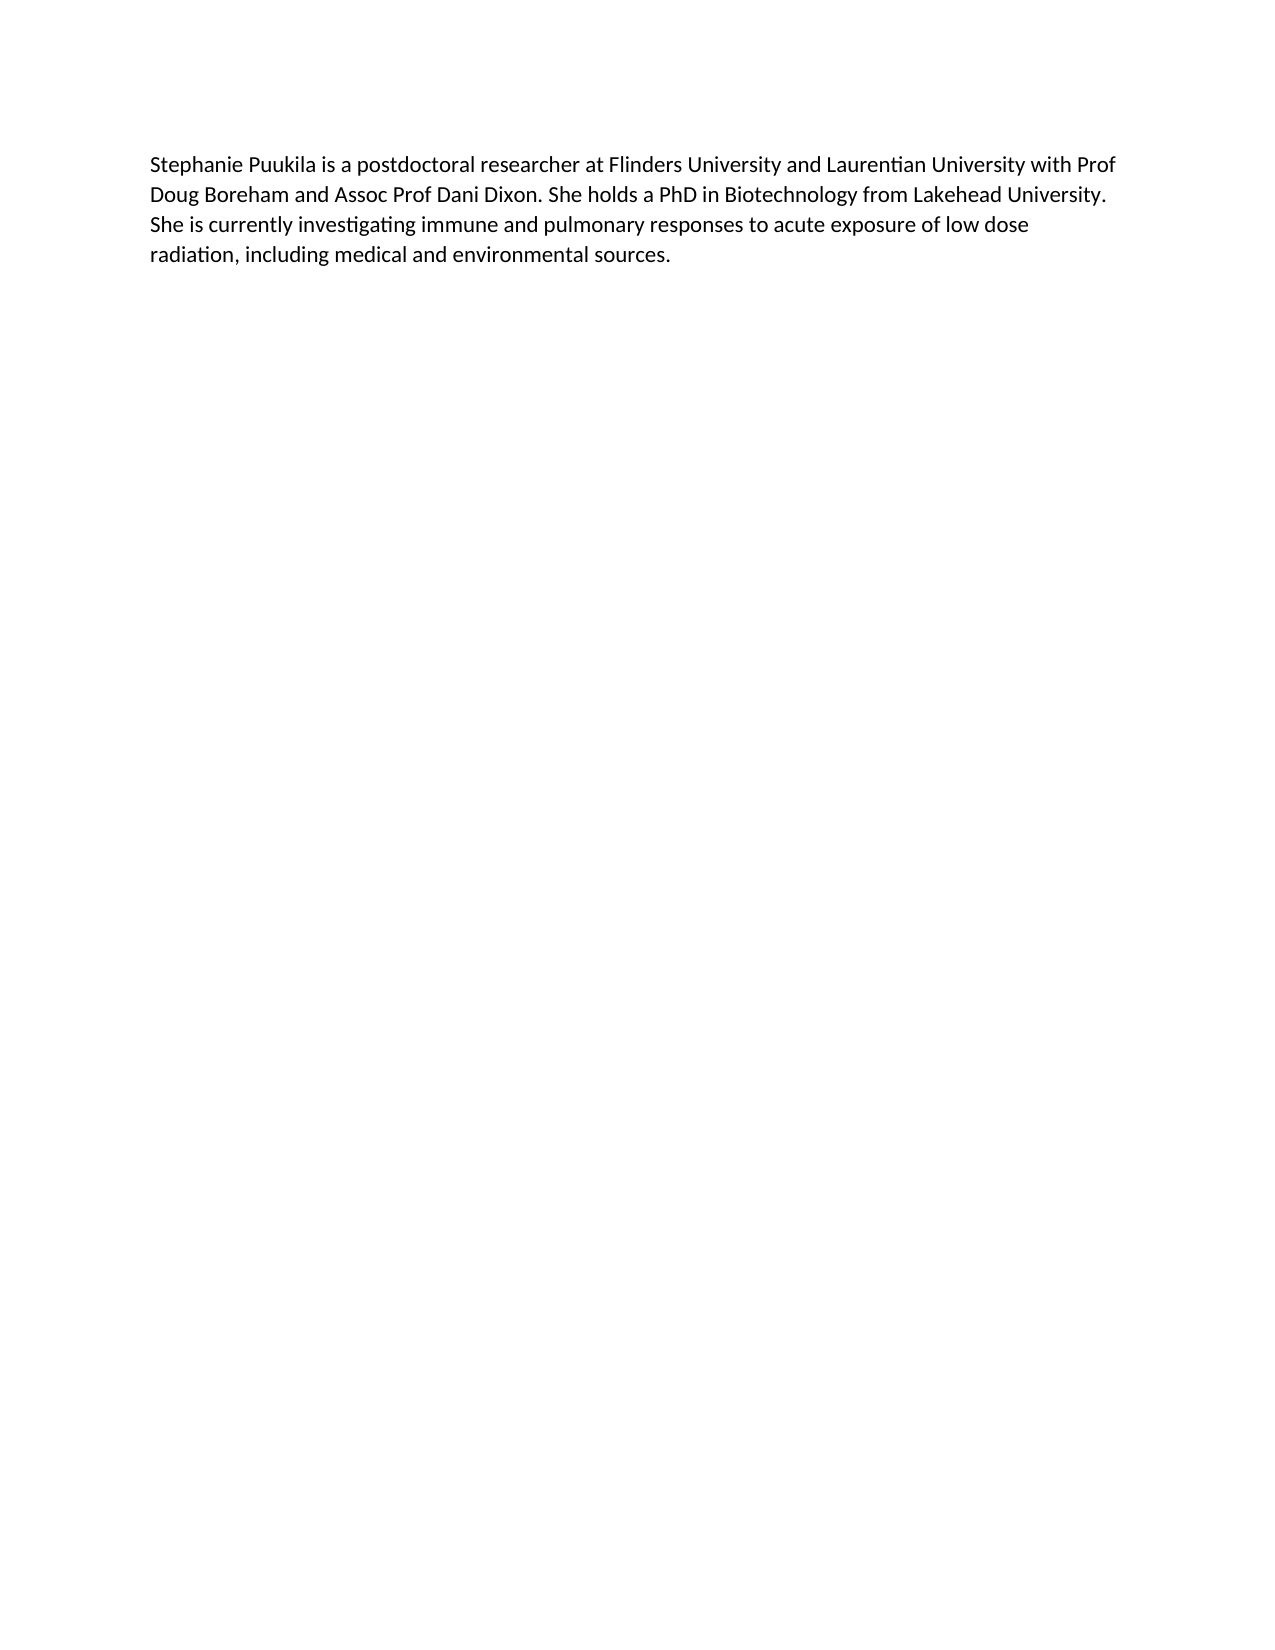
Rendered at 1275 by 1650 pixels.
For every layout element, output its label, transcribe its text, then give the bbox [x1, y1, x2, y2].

text Stephanie Puukila is a postdoctoral researcher at Flinders University and Laurentian University with Prof Doug Boreham and Assoc Prof Dani Dixon. She holds a PhD in Biotechnology from Lakehead University. She is currently investigating immune and pulmonary responses to acute exposure of low dose radiation, including medical and environmental sources. [150, 150, 1125, 269]
